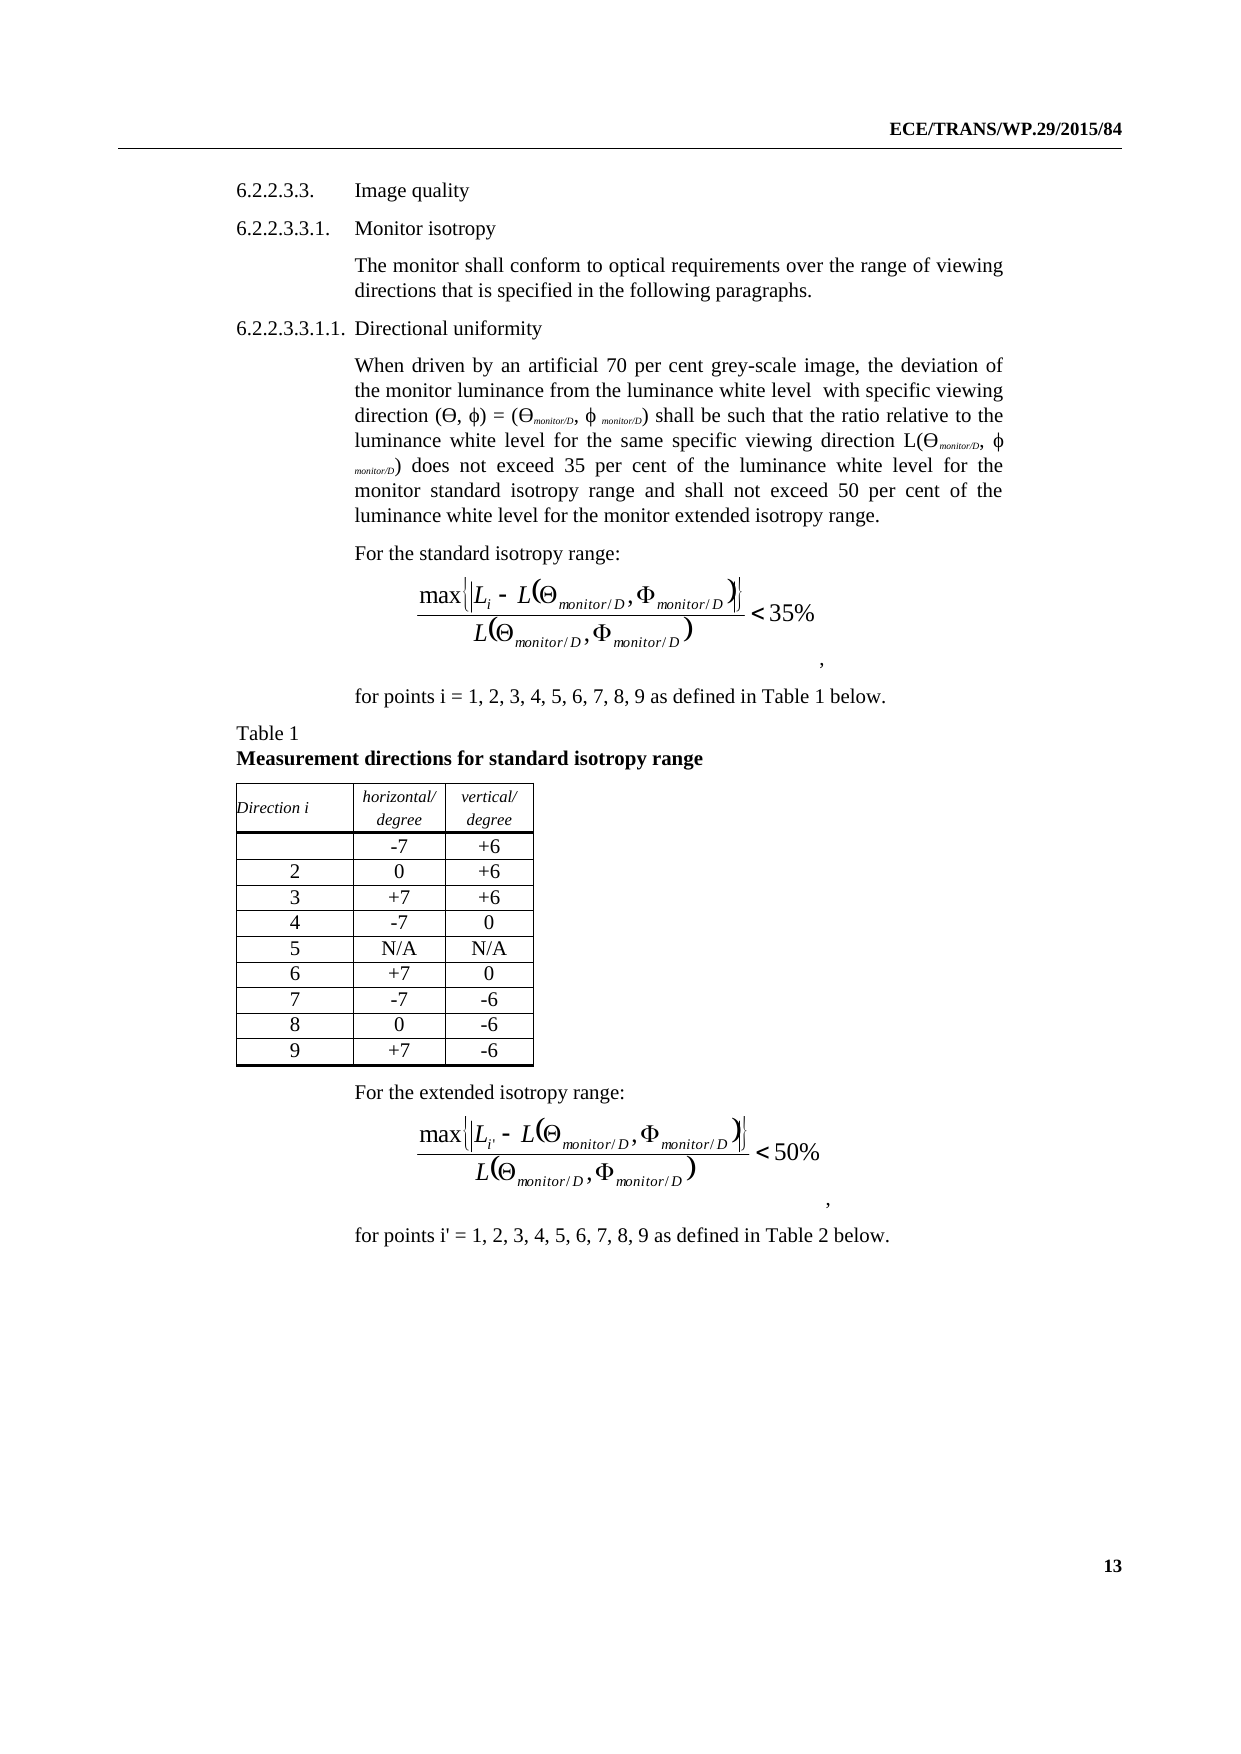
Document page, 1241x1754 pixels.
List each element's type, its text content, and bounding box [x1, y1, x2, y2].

text , [354, 577, 1004, 670]
table_cell +6 [446, 834, 533, 859]
text 6.2.2.3.3.1. Monitor isotropy [236, 215, 1004, 240]
table_cell 0 [354, 860, 445, 885]
table_cell -6 [446, 1014, 533, 1038]
text 6.2.2.3.3. Image quality [236, 177, 1004, 202]
table_header horizontal/ degree [354, 784, 445, 831]
table_cell +6 [446, 860, 533, 885]
table_cell +6 [446, 886, 533, 910]
table_cell 8 [237, 1014, 353, 1038]
subtitle Measurement directions for standard isotropy range [236, 745, 1004, 770]
table_cell 7 [237, 988, 353, 1012]
table_cell 3 [237, 886, 353, 910]
text for points i' = 1, 2, 3, 4, 5, 6, 7, 8, 9 as defined in Table 2 below. [354, 1222, 1004, 1247]
text , [354, 1117, 1004, 1209]
table_header Direction i [237, 784, 353, 831]
table_header vertical/ degree [446, 784, 533, 831]
table_cell 6 [237, 963, 353, 987]
table_cell +7 [354, 963, 445, 987]
table_cell 5 [237, 937, 353, 961]
table_cell -6 [446, 1039, 533, 1063]
table_cell 1 [237, 834, 353, 859]
table_cell +7 [354, 1039, 445, 1063]
table_cell 0 [354, 1014, 445, 1038]
text 6.2.2.3.3.1.1. Directional uniformity [236, 315, 1004, 340]
text For the standard isotropy range: [354, 540, 1004, 565]
table_cell N/A [446, 937, 533, 961]
text For the extended isotropy range: [354, 1079, 1004, 1104]
table_cell 4 [237, 911, 353, 936]
table_cell +7 [354, 886, 445, 910]
table_cell 9 [237, 1039, 353, 1063]
table_cell 0 [446, 963, 533, 987]
table_cell -6 [446, 988, 533, 1012]
table_cell -7 [354, 988, 445, 1012]
table_cell N/A [354, 937, 445, 961]
text The monitor shall conform to optical requirements over the range of viewing directions that is specified in the following paragraphs. [354, 252, 1004, 302]
text When driven by an artificial 70 per cent grey-scale image, the deviation of the monitor luminance from the luminance white level with specific viewing direction (Ɵ, ϕ) = (Ɵmonitor/D, ϕ monitor/D) shall be such that the ratio relative to the luminance white level for the same specific viewing direction L(Ɵmonitor/D, ϕ monitor/D) does not exceed 35 per cent of the luminance white level for the monitor standard isotropy range and shall not exceed 50 per cent of the luminance white level for the monitor extended isotropy range. [354, 352, 1004, 527]
subtitle Table 1 [236, 720, 1004, 745]
table_cell -7 [354, 911, 445, 936]
table_cell -7 [354, 834, 445, 859]
table_cell 0 [446, 911, 533, 936]
table_cell 2 [237, 860, 353, 885]
text for points i = 1, 2, 3, 4, 5, 6, 7, 8, 9 as defined in Table 1 below. [354, 683, 1004, 708]
